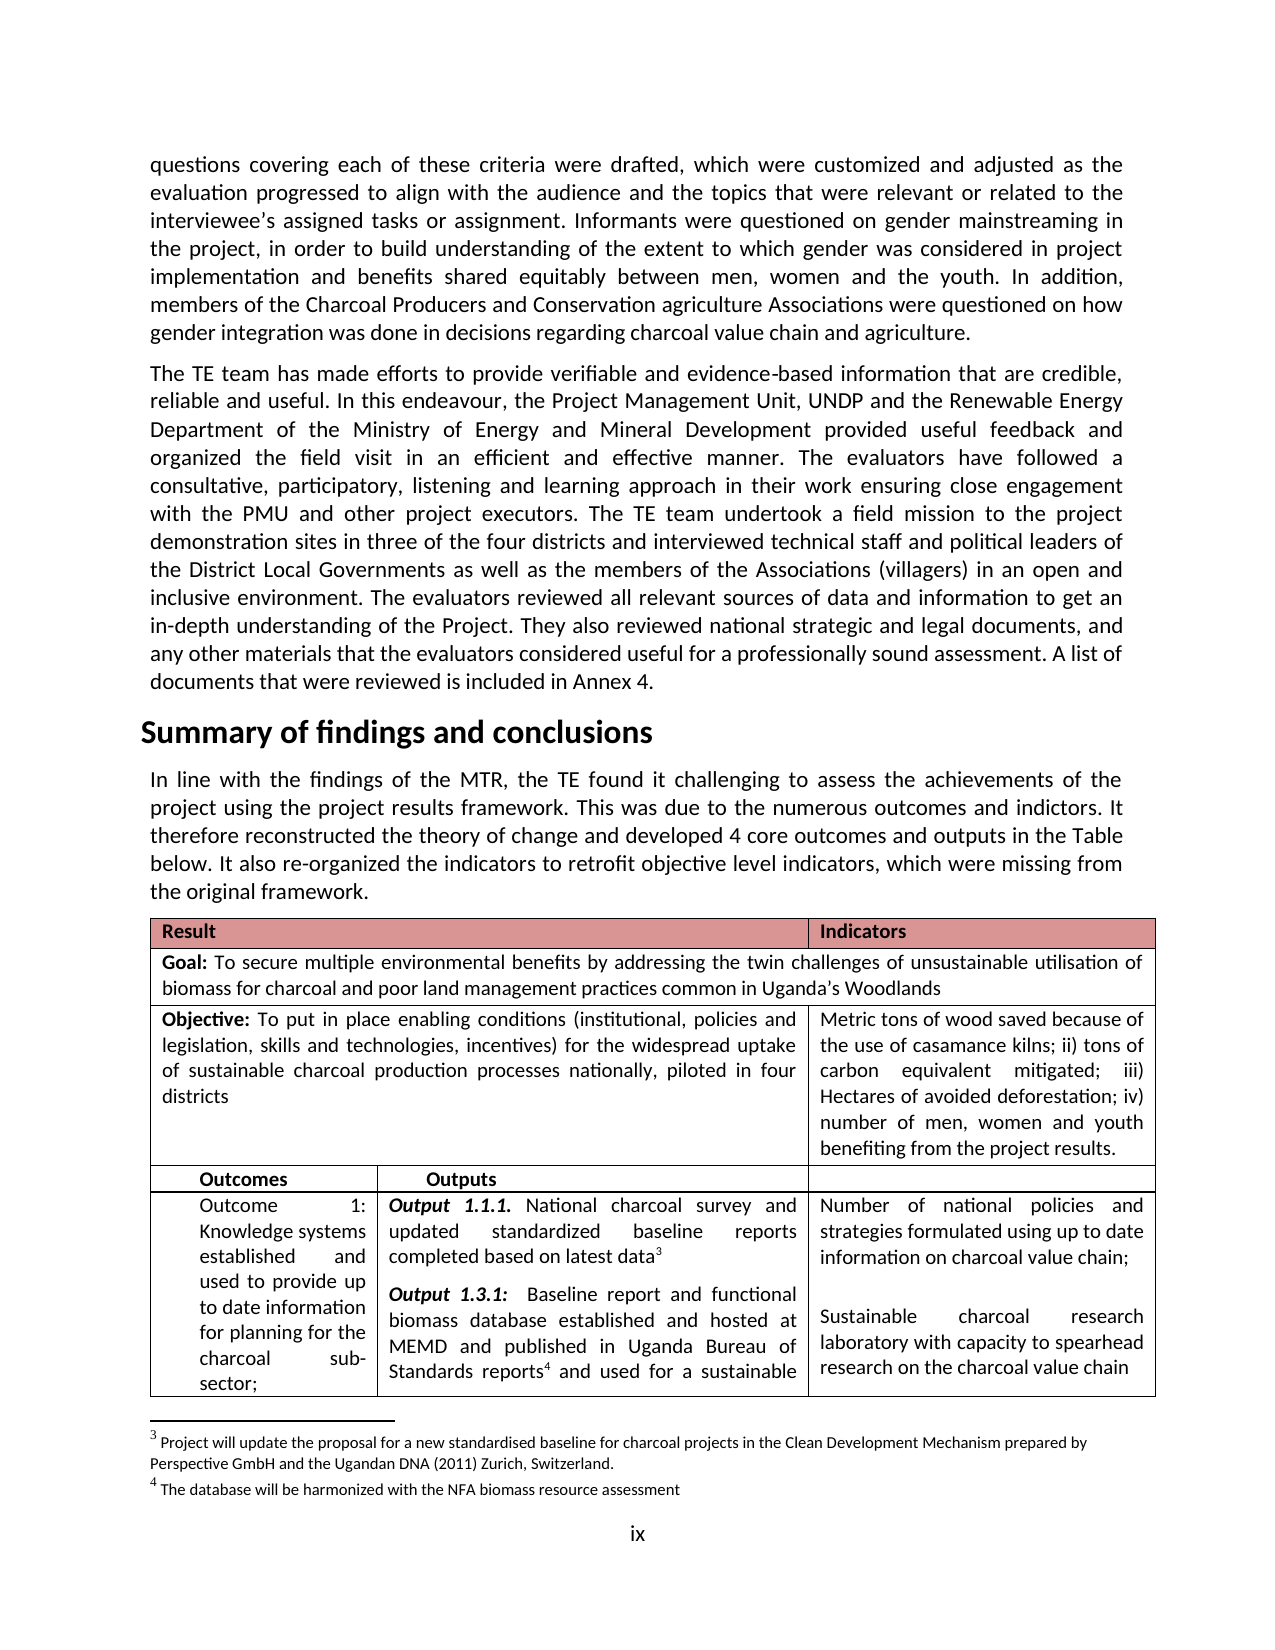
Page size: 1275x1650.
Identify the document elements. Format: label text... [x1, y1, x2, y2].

table_cell Objective: To put in place enabling conditions (institutional, policies and legislation, skills and technologies, incentives) for the widespread uptake of sustainable charcoal production processes nationally, piloted in four districts [151, 1006, 808, 1165]
text In line with the findings of the MTR, the TE found it challenging to assess the achievements of the project using the project results framework. This was due to the numerous outcomes and indictors. It therefore reconstructed the theory of change and developed 4 core outcomes and outputs in the Table below. It also re-organized the indicators to retrofit objective level indicators, which were missing from the original framework. [150, 765, 1125, 905]
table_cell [151, 1193, 377, 1396]
table_cell Outputs [378, 1166, 808, 1191]
table_cell Outcomes [151, 1166, 377, 1191]
table_cell Metric tons of wood saved because of the use of casamance kilns; ii) tons of carbon equivalent mitigated; iii) Hectares of avoided deforestation; iv) number of men, women and youth benefiting from the project results. [809, 1006, 1155, 1165]
table_cell [809, 1166, 1155, 1191]
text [150, 150, 1125, 346]
table_header Indicators [809, 919, 1155, 948]
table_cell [378, 1193, 808, 1396]
table_header Result [151, 919, 808, 948]
text Summary of findings and conclusions [141, 712, 1162, 752]
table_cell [809, 1193, 1155, 1396]
text The TE team has made efforts to provide verifiable and evidence‐based information that are credible, reliable and useful. In this endeavour, the Project Management Unit, UNDP and the Renewable Energy Department of the Ministry of Energy and Mineral Development provided useful feedback and organized the field visit in an efficient and effective manner. The evaluators have followed a consultative, participatory, listening and learning approach in their work ensuring close engagement with the PMU and other project executors. The TE team undertook a field mission to the project demonstration sites in three of the four districts and interviewed technical staff and political leaders of the District Local Governments as well as the members of the Associations (villagers) in an open and inclusive environment. The evaluators reviewed all relevant sources of data and information to get an in-depth understanding of the Project. They also reviewed national strategic and legal documents, and any other materials that the evaluators considered useful for a professionally sound assessment. A list of documents that were reviewed is included in Annex 4. [150, 359, 1125, 695]
table_cell Goal: To secure multiple environmental benefits by addressing the twin challenges of unsustainable utilisation of biomass for charcoal and poor land management practices common in Uganda’s Woodlands [151, 949, 1155, 1005]
